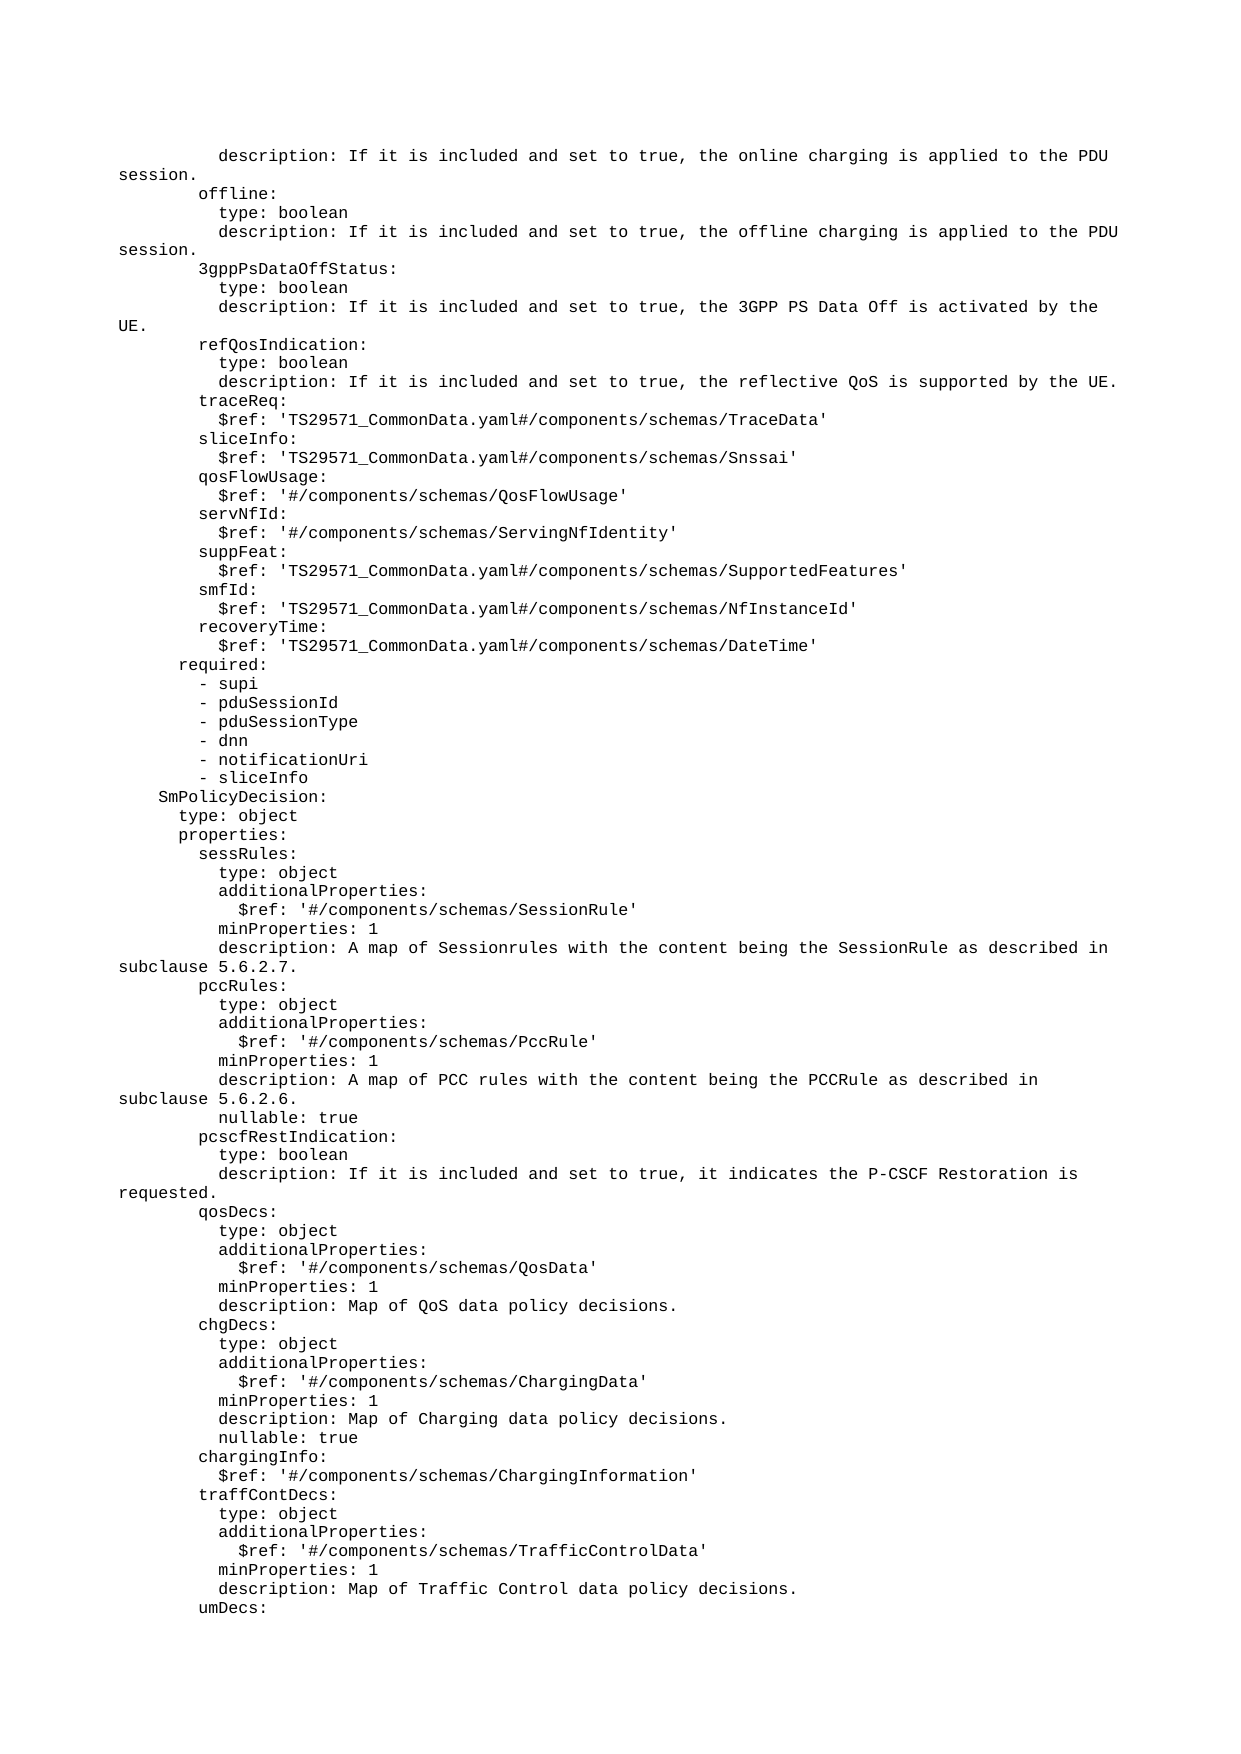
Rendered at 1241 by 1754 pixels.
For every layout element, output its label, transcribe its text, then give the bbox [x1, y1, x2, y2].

text suppFeat: [118, 544, 1122, 562]
text pccRules: [118, 977, 1122, 996]
text description: A map of PCC rules with the content being the PCCRule as described in subclause 5.6.2.6. [118, 1072, 1122, 1109]
text traffContDecs: [118, 1486, 1122, 1505]
text type: object [118, 1222, 1122, 1241]
text - pduSessionId [118, 694, 1122, 713]
text additionalProperties: [118, 883, 1122, 902]
text description: If it is included and set to true, the 3GPP PS Data Off is activated by the UE. [118, 298, 1122, 336]
text nullable: true [118, 1109, 1122, 1128]
text additionalProperties: [118, 1015, 1122, 1034]
text $ref: 'TS29571_CommonData.yaml#/components/schemas/NfInstanceId' [118, 600, 1122, 619]
text - sliceInfo [118, 770, 1122, 789]
text $ref: 'TS29571_CommonData.yaml#/components/schemas/SupportedFeatures' [118, 562, 1122, 581]
text additionalProperties: [118, 1354, 1122, 1373]
text description: A map of Sessionrules with the content being the SessionRule as described in subclause 5.6.2.7. [118, 939, 1122, 977]
text minProperties: 1 [118, 1562, 1122, 1581]
text nullable: true [118, 1430, 1122, 1449]
text $ref: '#/components/schemas/PccRule' [118, 1034, 1122, 1053]
text description: If it is included and set to true, the reflective QoS is supported by the UE. [118, 374, 1122, 393]
text description: Map of Charging data policy decisions. [118, 1411, 1122, 1430]
text $ref: '#/components/schemas/QosFlowUsage' [118, 487, 1122, 506]
text description: If it is included and set to true, it indicates the P-CSCF Restoration is requested. [118, 1166, 1122, 1203]
text properties: [118, 826, 1122, 845]
text refQosIndication: [118, 336, 1122, 355]
text additionalProperties: [118, 1524, 1122, 1543]
text $ref: 'TS29571_CommonData.yaml#/components/schemas/TraceData' [118, 412, 1122, 431]
text minProperties: 1 [118, 921, 1122, 939]
text type: object [118, 1505, 1122, 1524]
text type: object [118, 1336, 1122, 1354]
text - pduSessionType [118, 713, 1122, 732]
text traceReq: [118, 393, 1122, 412]
text chgDecs: [118, 1317, 1122, 1336]
text - dnn [118, 732, 1122, 751]
text $ref: '#/components/schemas/TrafficControlData' [118, 1543, 1122, 1562]
text qosDecs: [118, 1203, 1122, 1222]
text description: If it is included and set to true, the offline charging is applied to the PDU session. [118, 223, 1122, 261]
text description: Map of Traffic Control data policy decisions. [118, 1581, 1122, 1599]
text type: object [118, 864, 1122, 883]
text description: Map of QoS data policy decisions. [118, 1298, 1122, 1317]
text offline: [118, 185, 1122, 204]
text $ref: '#/components/schemas/SessionRule' [118, 902, 1122, 921]
text minProperties: 1 [118, 1392, 1122, 1411]
text type: boolean [118, 204, 1122, 223]
text type: object [118, 996, 1122, 1015]
text minProperties: 1 [118, 1279, 1122, 1298]
text $ref: 'TS29571_CommonData.yaml#/components/schemas/Snssai' [118, 449, 1122, 468]
text recoveryTime: [118, 619, 1122, 638]
text type: boolean [118, 355, 1122, 374]
text additionalProperties: [118, 1241, 1122, 1260]
text - notificationUri [118, 751, 1122, 770]
text type: object [118, 808, 1122, 826]
text 3gppPsDataOffStatus: [118, 261, 1122, 280]
text $ref: 'TS29571_CommonData.yaml#/components/schemas/DateTime' [118, 638, 1122, 657]
text required: [118, 657, 1122, 676]
text SmPolicyDecision: [118, 789, 1122, 808]
text $ref: '#/components/schemas/ChargingData' [118, 1373, 1122, 1392]
text type: boolean [118, 280, 1122, 298]
text servNfId: [118, 506, 1122, 525]
text umDecs: [118, 1599, 1122, 1618]
text qosFlowUsage: [118, 468, 1122, 487]
text sliceInfo: [118, 431, 1122, 449]
text $ref: '#/components/schemas/QosData' [118, 1260, 1122, 1279]
text chargingInfo: [118, 1449, 1122, 1467]
text type: boolean [118, 1147, 1122, 1166]
text pcscfRestIndication: [118, 1128, 1122, 1147]
text $ref: '#/components/schemas/ServingNfIdentity' [118, 525, 1122, 544]
text sessRules: [118, 845, 1122, 864]
text minProperties: 1 [118, 1053, 1122, 1072]
text - supi [118, 676, 1122, 694]
text description: If it is included and set to true, the online charging is applied to the PDU session. [118, 148, 1122, 185]
text $ref: '#/components/schemas/ChargingInformation' [118, 1467, 1122, 1486]
text smfId: [118, 581, 1122, 600]
